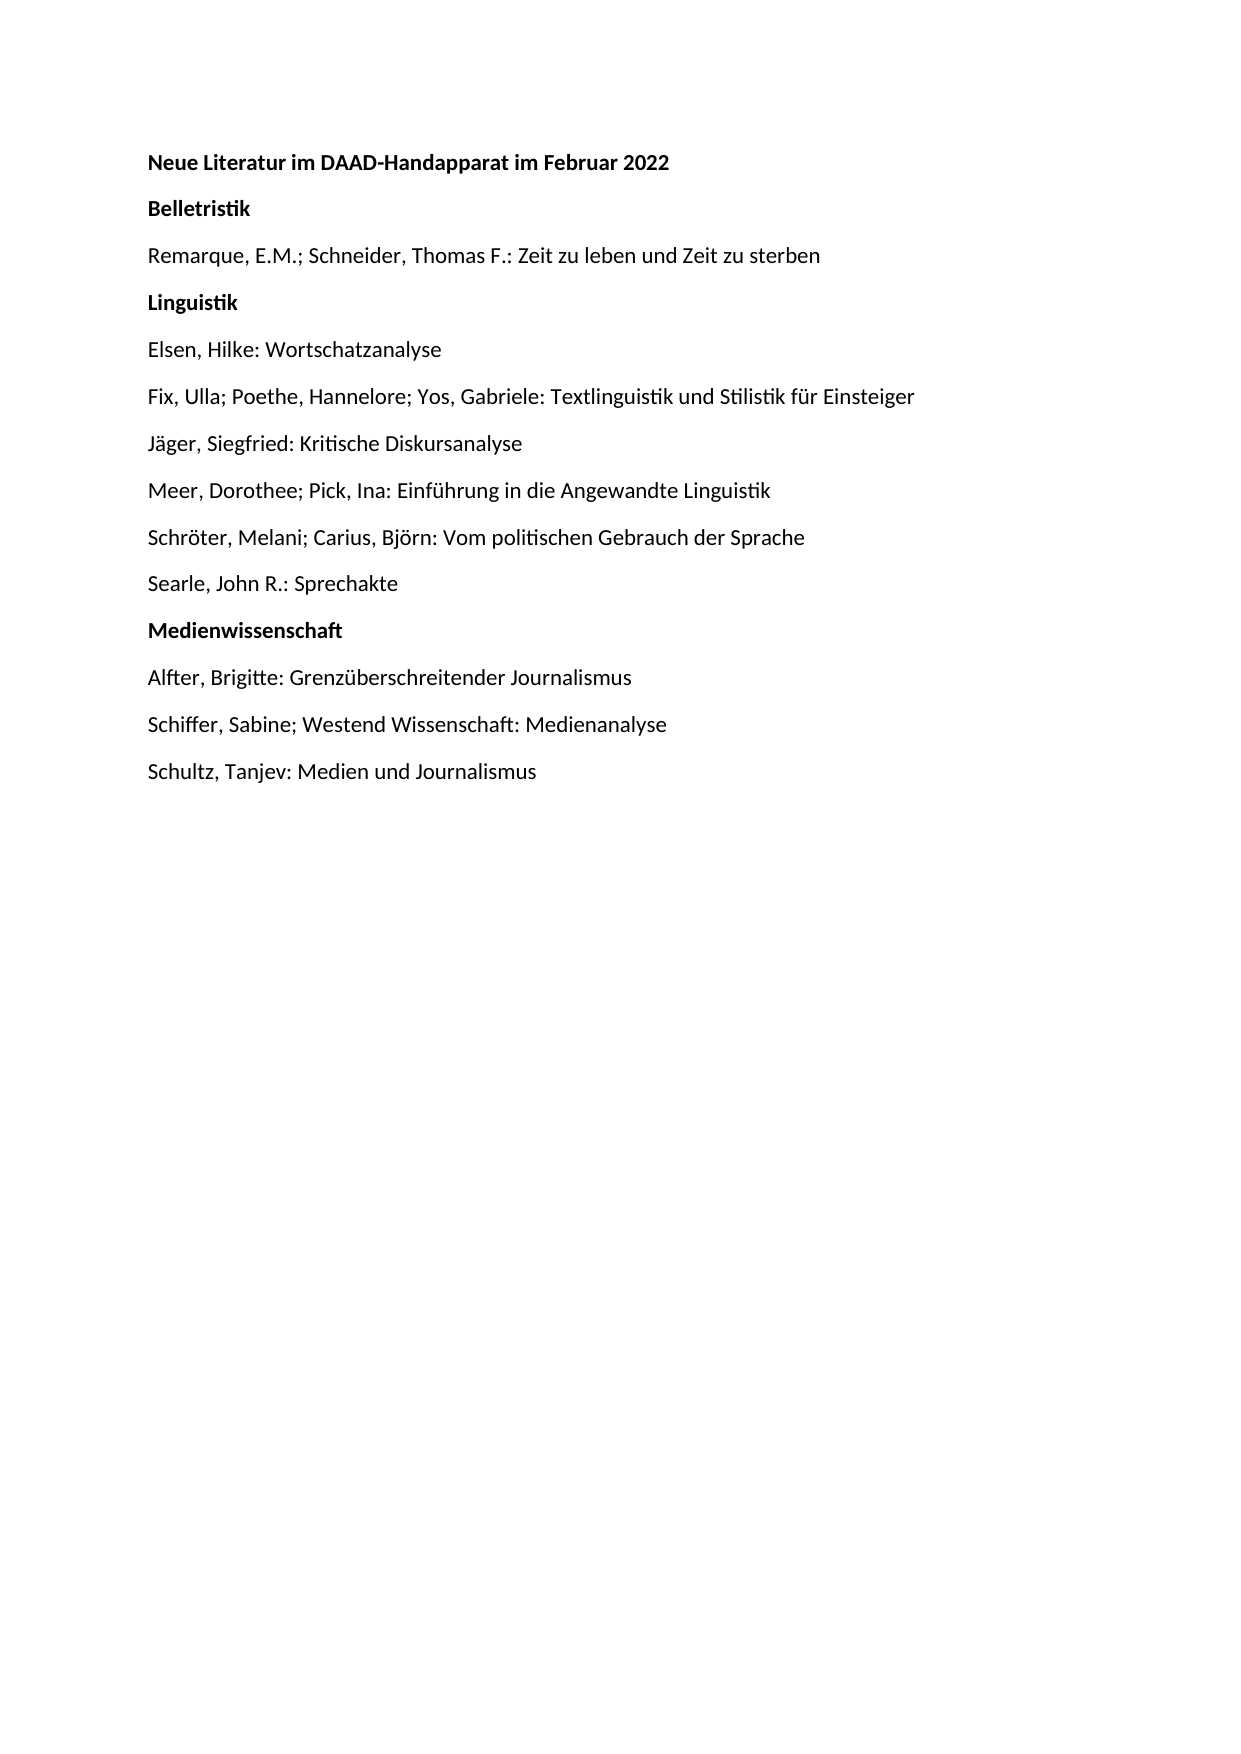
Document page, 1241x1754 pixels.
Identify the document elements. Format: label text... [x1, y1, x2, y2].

text Remarque, E.M.; Schneider, Thomas F.: Zeit zu leben und Zeit zu sterben [148, 241, 1093, 269]
text Elsen, Hilke: Wortschatzanalyse [148, 335, 1093, 363]
text Schultz, Tanjev: Medien und Journalismus [148, 757, 1093, 785]
text Neue Literatur im DAAD-Handapparat im Februar 2022 [148, 148, 1093, 176]
text Medienwissenschaft [148, 616, 1093, 644]
text Jäger, Siegfried: Kritische Diskursanalyse [148, 429, 1093, 457]
text Schiffer, Sabine; Westend Wissenschaft: Medienanalyse [148, 710, 1093, 738]
text Linguistik [148, 288, 1093, 316]
text Meer, Dorothee; Pick, Ina: Einführung in die Angewandte Linguistik [148, 476, 1093, 504]
text Searle, John R.: Sprechakte [148, 569, 1093, 597]
text Alfter, Brigitte: Grenzüberschreitender Journalismus [148, 663, 1093, 691]
text Schröter, Melani; Carius, Björn: Vom politischen Gebrauch der Sprache [148, 523, 1093, 551]
text Fix, Ulla; Poethe, Hannelore; Yos, Gabriele: Textlinguistik und Stilistik für Einsteiger [148, 382, 1093, 410]
text Belletristik [148, 194, 1093, 222]
